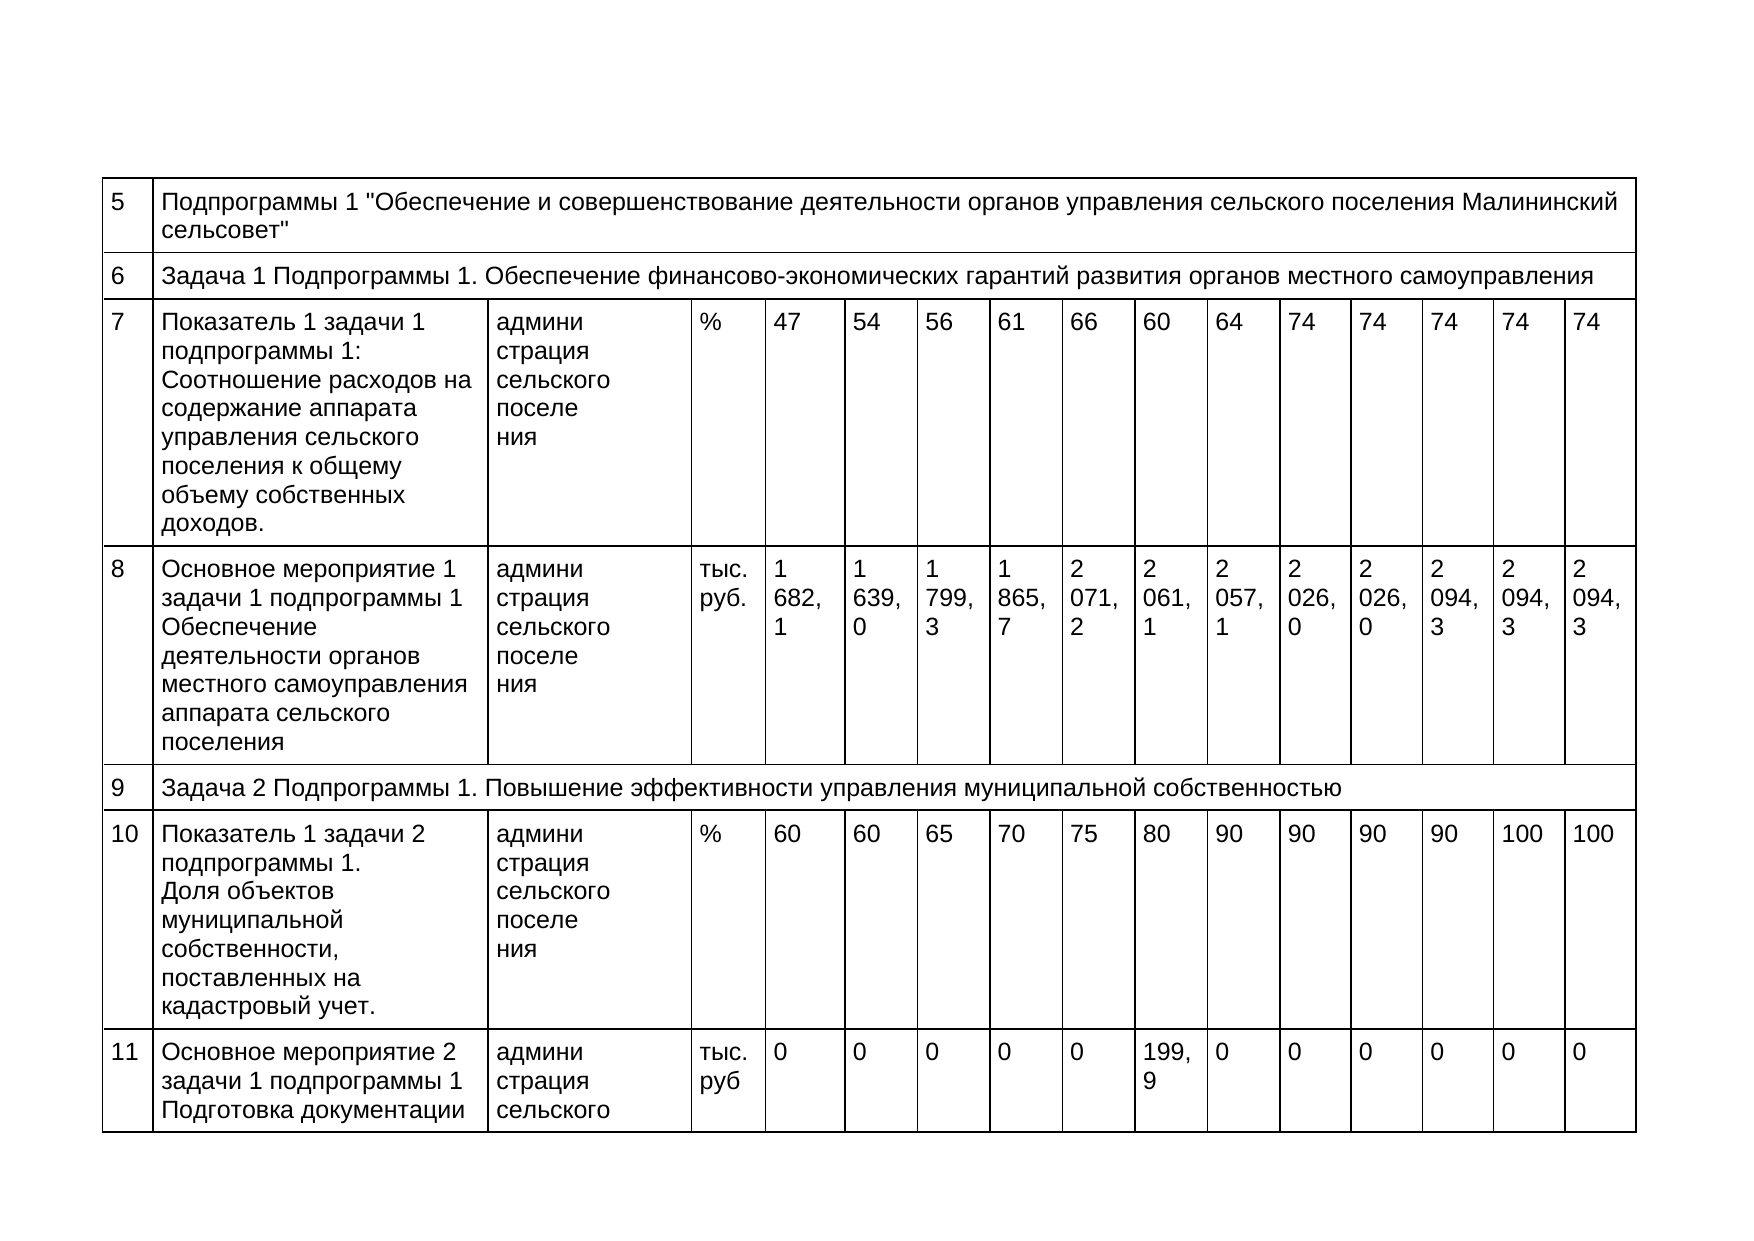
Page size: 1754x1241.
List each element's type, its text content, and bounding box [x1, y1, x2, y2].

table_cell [154, 1030, 487, 1131]
table_cell 0 [1352, 1030, 1422, 1131]
table_cell % [692, 811, 765, 1028]
table_cell 2 026, 0 [1352, 547, 1422, 763]
table_cell 0 [1063, 1030, 1134, 1131]
table_cell 0 [991, 1030, 1062, 1131]
table_cell 0 [1208, 1030, 1279, 1131]
table_cell Задача 2 Подпрограммы 1. Повышение эффективности управления муниципальной собственностью [154, 765, 1635, 809]
table_cell Показатель 1 задачи 1 подпрограммы 1: Соотношение расходов на содержание аппарата управления сельского поселения к общему объему собственных доходов. [154, 300, 487, 545]
table_cell 90 [1281, 811, 1350, 1028]
table_cell 74 [1566, 300, 1635, 545]
table_cell 0 [1281, 1030, 1350, 1131]
table_cell 0 [1494, 1030, 1564, 1131]
table_cell 0 [1566, 1030, 1635, 1131]
table_cell 1 799, 3 [918, 547, 989, 763]
table_cell тыс. руб [692, 1030, 765, 1131]
table_cell 1 639, 0 [846, 547, 917, 763]
table_cell 10 [103, 810, 152, 1028]
table_cell 2 094, 3 [1494, 547, 1564, 763]
table_cell 90 [1352, 811, 1422, 1028]
table_cell % [692, 300, 765, 545]
table_cell 1 865, 7 [991, 547, 1062, 763]
table_cell Основное мероприятие 1 задачи 1 подпрограммы 1 Обеспечение деятельности органов местного самоуправления аппарата сельского поселения [154, 547, 487, 763]
table_cell 2 094, 3 [1566, 547, 1635, 763]
table_cell 0 [918, 1030, 989, 1131]
table_cell 2 026, 0 [1281, 547, 1350, 763]
table_cell 47 [766, 300, 844, 545]
table_cell 60 [1136, 300, 1207, 545]
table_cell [489, 1030, 691, 1131]
table_cell 60 [846, 811, 917, 1028]
table_cell 90 [1208, 811, 1279, 1028]
table_cell 11 [103, 1029, 152, 1131]
table_cell 0 [1423, 1030, 1493, 1131]
table_cell 70 [991, 811, 1062, 1028]
table_cell 9 [103, 765, 152, 809]
table_cell 74 [1352, 300, 1422, 545]
table_cell 56 [918, 300, 989, 545]
table_cell админи страция сельского поселе ния [489, 547, 691, 763]
table_cell Подпрограммы 1 "Обеспечение и совершенствование деятельности органов управления сельского поселения Малининский сельсовет" [154, 179, 1635, 252]
table_cell 2 071, 2 [1063, 547, 1134, 763]
table_cell 100 [1566, 811, 1635, 1028]
table_cell 74 [1494, 300, 1564, 545]
table_cell 64 [1208, 300, 1279, 545]
table_cell Задача 1 Подпрограммы 1. Обеспечение финансово-экономических гарантий развития органов местного самоуправления [154, 253, 1635, 298]
table_cell админи страция сельского поселе ния [489, 811, 691, 1028]
table_cell 90 [1423, 811, 1493, 1028]
table_cell 2 094, 3 [1423, 547, 1493, 763]
table_cell тыс. руб. [692, 547, 765, 763]
table_cell 75 [1063, 811, 1134, 1028]
table_cell 2 057, 1 [1208, 547, 1279, 763]
table_cell админи страция сельского поселе ния [489, 300, 691, 545]
table_cell 0 [766, 1030, 844, 1131]
table_cell 60 [766, 811, 844, 1028]
table_cell 199, 9 [1136, 1030, 1207, 1131]
table_cell 54 [846, 300, 917, 545]
table_cell 5 [103, 179, 152, 252]
table_cell 61 [991, 300, 1062, 545]
table_cell Показатель 1 задачи 2 подпрограммы 1. Доля объектов муниципальной собственности, поставленных на кадастровый учет. [154, 811, 487, 1028]
table_cell 7 [103, 299, 152, 545]
table_cell 80 [1136, 811, 1207, 1028]
table_cell 65 [918, 811, 989, 1028]
table_cell 6 [103, 253, 152, 298]
table_cell 2 061, 1 [1136, 547, 1207, 763]
table_cell 74 [1281, 300, 1350, 545]
table_cell 66 [1063, 300, 1134, 545]
table_cell 8 [103, 546, 152, 763]
table_cell 1 682, 1 [766, 547, 844, 763]
table_cell 100 [1494, 811, 1564, 1028]
table_cell 74 [1423, 300, 1493, 545]
table_cell 0 [846, 1030, 917, 1131]
